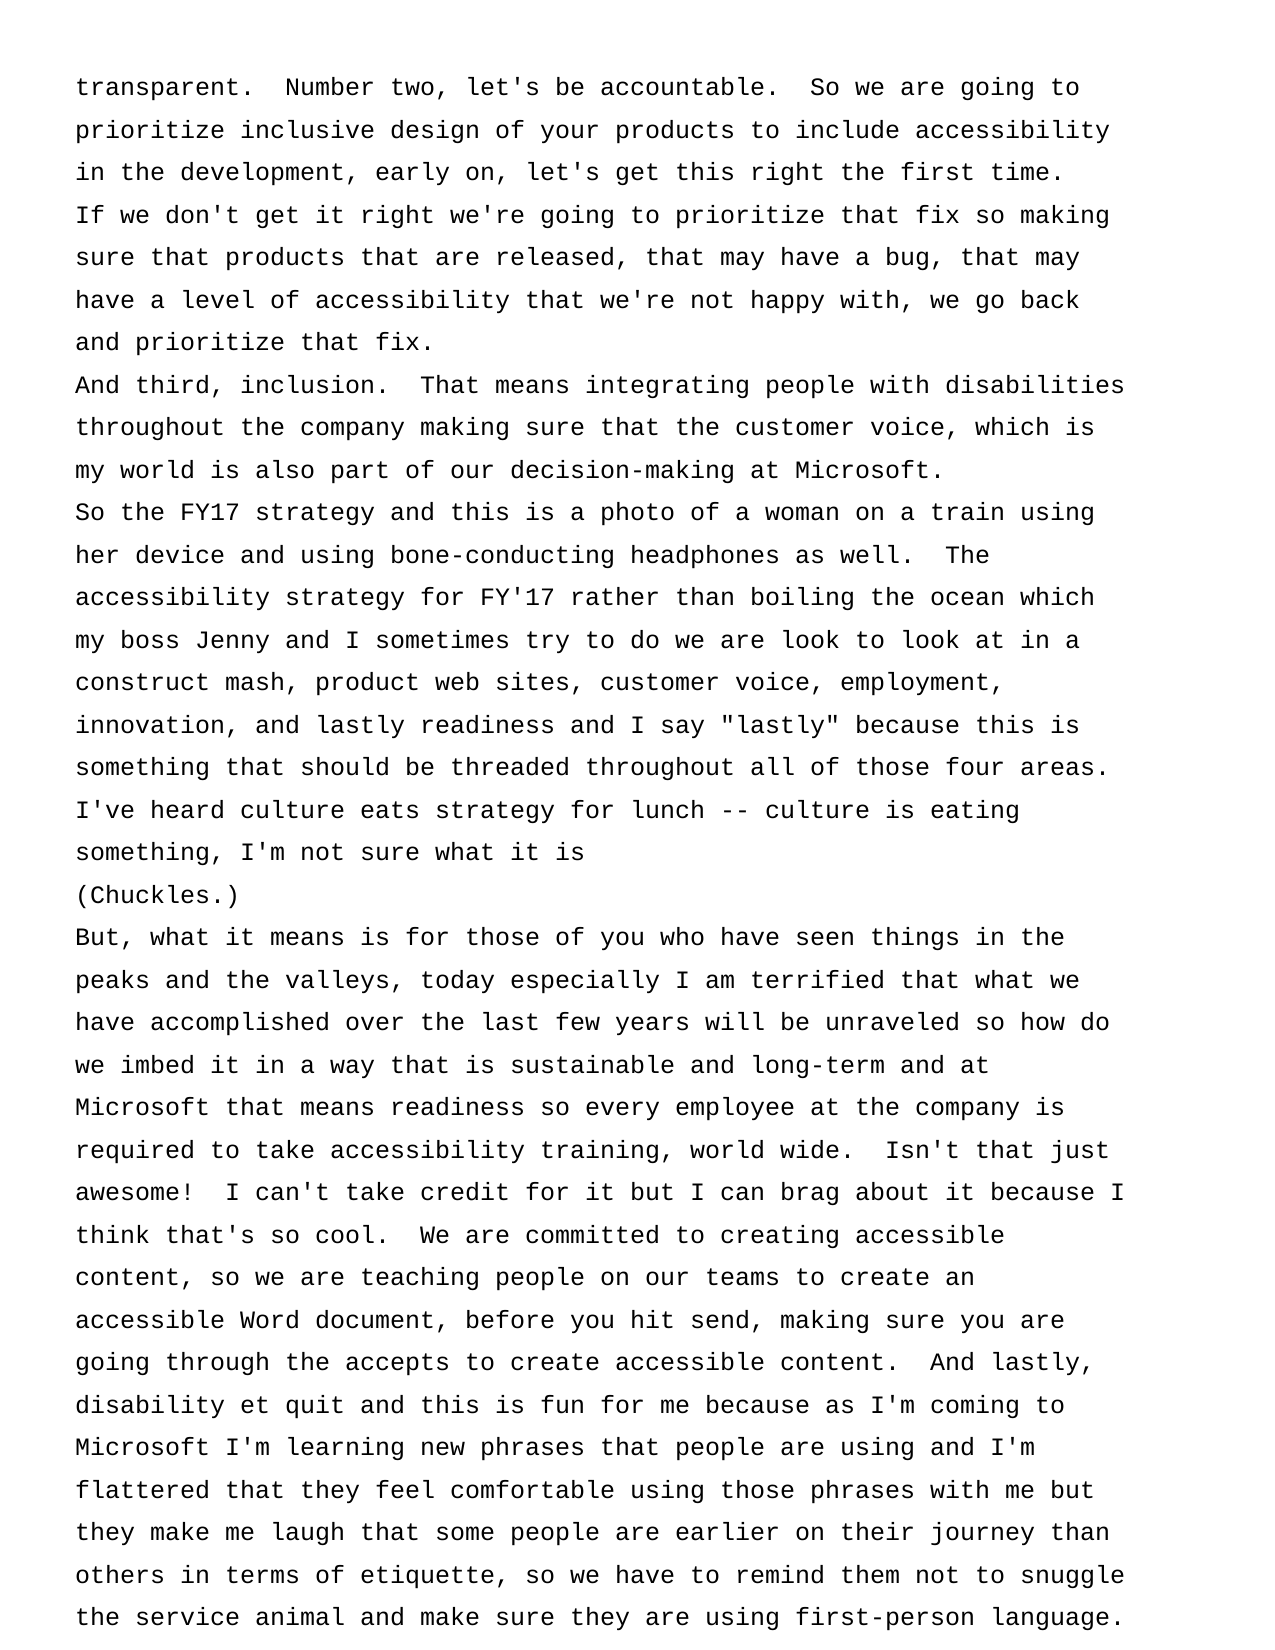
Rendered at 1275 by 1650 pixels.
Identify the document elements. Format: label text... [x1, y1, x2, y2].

text If we don't get it right we're going to prioritize that fix so making sure that products that are released, that may have a bug, that may have a level of accessibility that we're not happy with, we go back and prioritize that fix. [75, 202, 1125, 358]
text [75, 75, 1125, 188]
text And third, inclusion. That means integrating people with disabilities throughout the company making sure that the customer voice, which is my world is also part of our decision-making at Microsoft. [75, 372, 1125, 486]
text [75, 925, 1125, 1633]
text So the FY17 strategy and this is a photo of a woman on a train using her device and using bone-conducting headphones as well. The accessibility strategy for FY'17 rather than boiling the ocean which my boss Jenny and I sometimes try to do we are look to look at in a construct mash, product web sites, customer voice, employment, innovation, and lastly readiness and I say "lastly" because this is something that should be threaded throughout all of those four areas. I've heard culture eats strategy for lunch -- culture is eating something, I'm not sure what it is (Chuckles.) [75, 500, 1125, 911]
